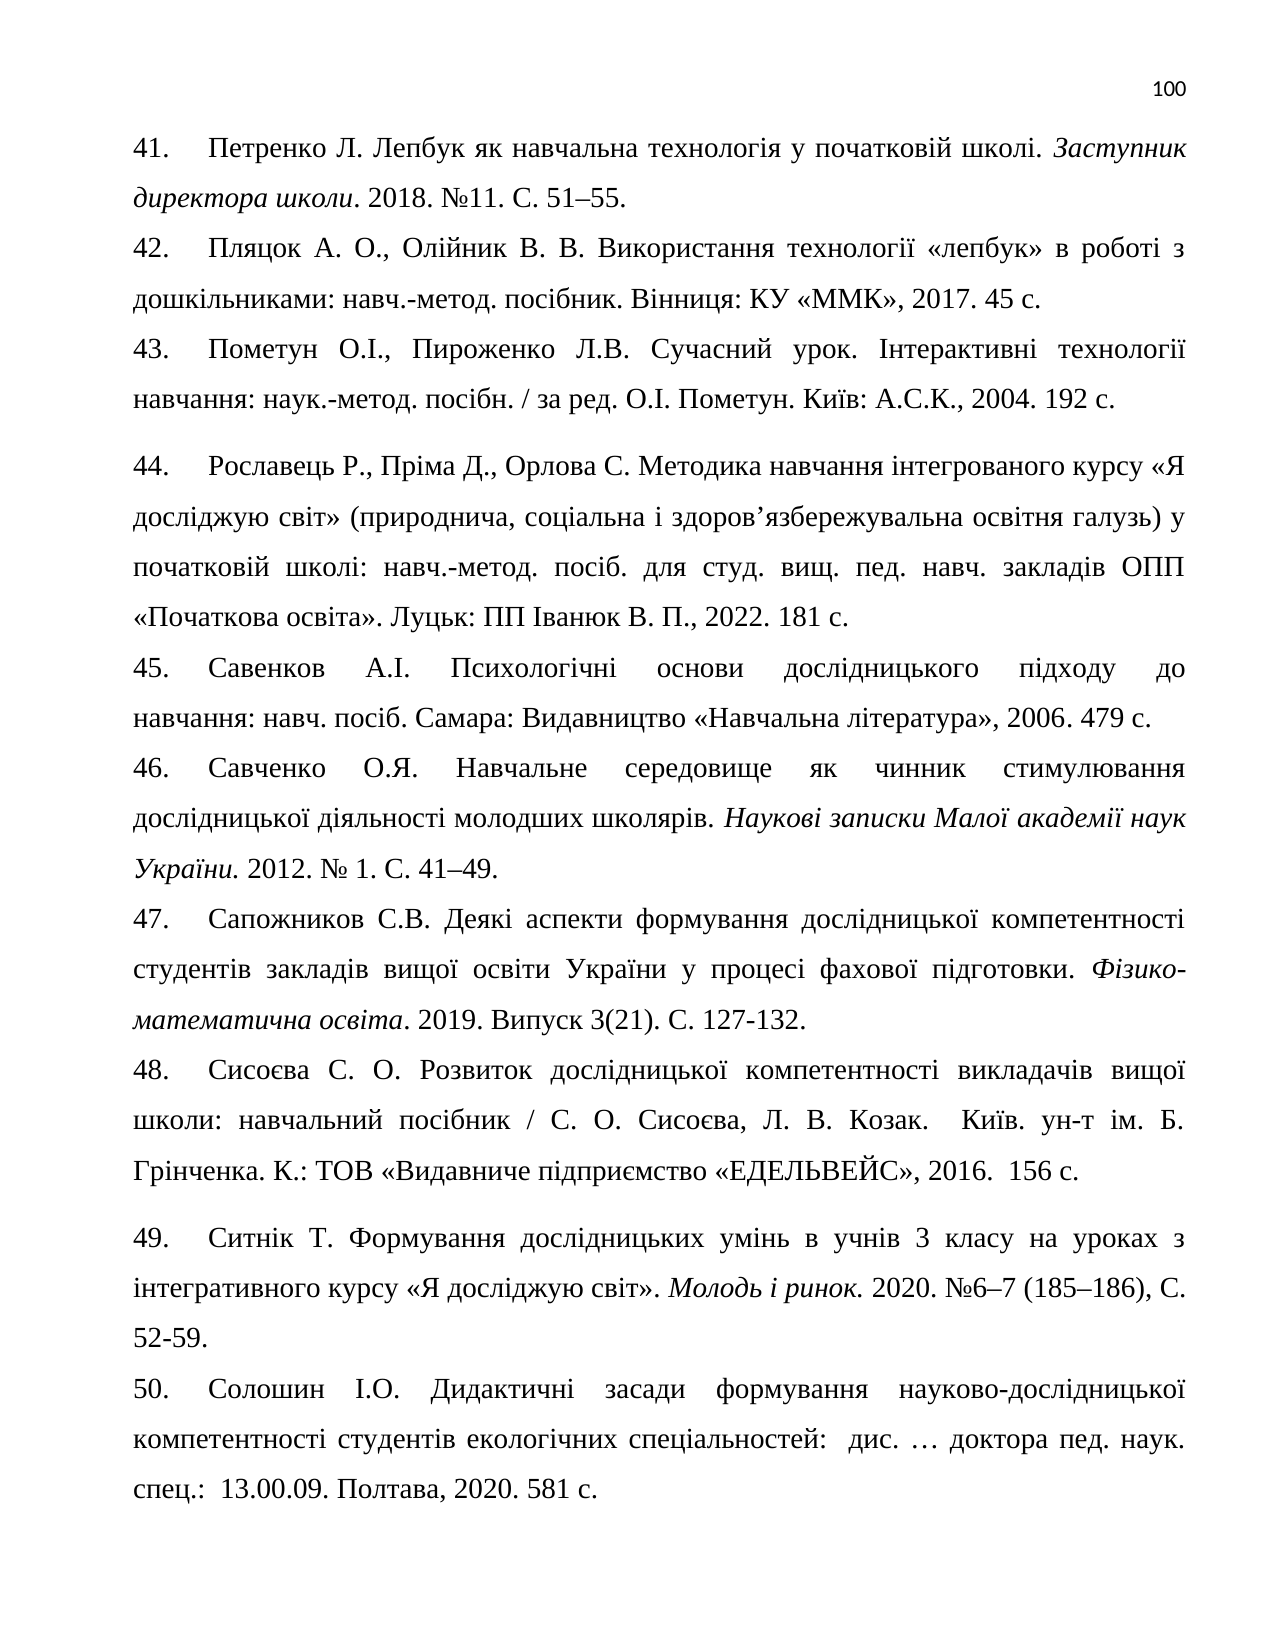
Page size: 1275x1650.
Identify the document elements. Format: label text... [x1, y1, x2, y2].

list Сисоєва С. О. Розвиток дослідницької компетентності викладачів вищої школи: навчальний посібник / С. О. Сисоєва, Л. В. Козак. Київ. ун-т ім. Б. Грінченка. К.: ТОВ «Видавниче підприємство «ЕДЕЛЬВЕЙС», 2016. 156 с. [133, 1052, 1186, 1186]
list Сапожников С.В. Деякі аспекти формування дослідницької компетентності студентів закладів вищої освіти України у процесі фахової підготовки. Фізико-математична освіта. 2019. Випуск 3(21). С. 127-132. [133, 901, 1186, 1035]
list Савенков А.І. Психологічні основи дослідницького підходу до навчання: навч. посіб. Самара: Видавництво «Навчальна література», 2006. 479 с. [133, 650, 1186, 733]
list Пометун О.І., Пироженко Л.В. Сучасний урок. Інтерактивні технології навчання: наук.-метод. посібн. / за ред. О.І. Пометун. Київ: А.С.К., 2004. 192 с. [133, 331, 1186, 415]
list Пляцок А. О., Олійник В. В. Використання технології «лепбук» в роботі з дошкільниками: навч.-метод. посібник. Вінниця: КУ «ММК», 2017. 45 с. [133, 231, 1186, 314]
list Петренко Л. Лепбук як навчальна технологія у початковій школі. Заступник директора школи. 2018. №11. С. 51–55. [133, 130, 1186, 214]
list Ситнік Т. Формування дослідницьких умінь в учнів 3 класу на уроках з інтегративного курсу «Я досліджую світ». Молодь і ринок. 2020. №6–7 (185–186), С. 52-59. [133, 1220, 1186, 1354]
list Рославець Р., Пріма Д., Орлова С. Методика навчання інтегрованого курсу «Я досліджую світ» (природнича, соціальна і здоров’язбережувальна освітня галузь) у початковій школі: навч.-метод. посіб. для студ. вищ. пед. навч. закладів ОПП «Початкова освіта». Луцьк: ПП Іванюк В. П., 2022. 181 с. [133, 448, 1186, 633]
list Савченко О.Я. Навчальне середовище як чинник стимулювання дослідницької діяльності молодших школярів. Наукові записки Малої академії наук України. 2012. № 1. С. 41–49. [133, 750, 1186, 884]
list Солошин І.О. Дидактичні засади формування науково-дослідницької компетентності студентів екологічних спеціальностей: дис. … доктора пед. наук. спец.: 13.00.09. Полтава, 2020. 581 с. [133, 1371, 1186, 1505]
